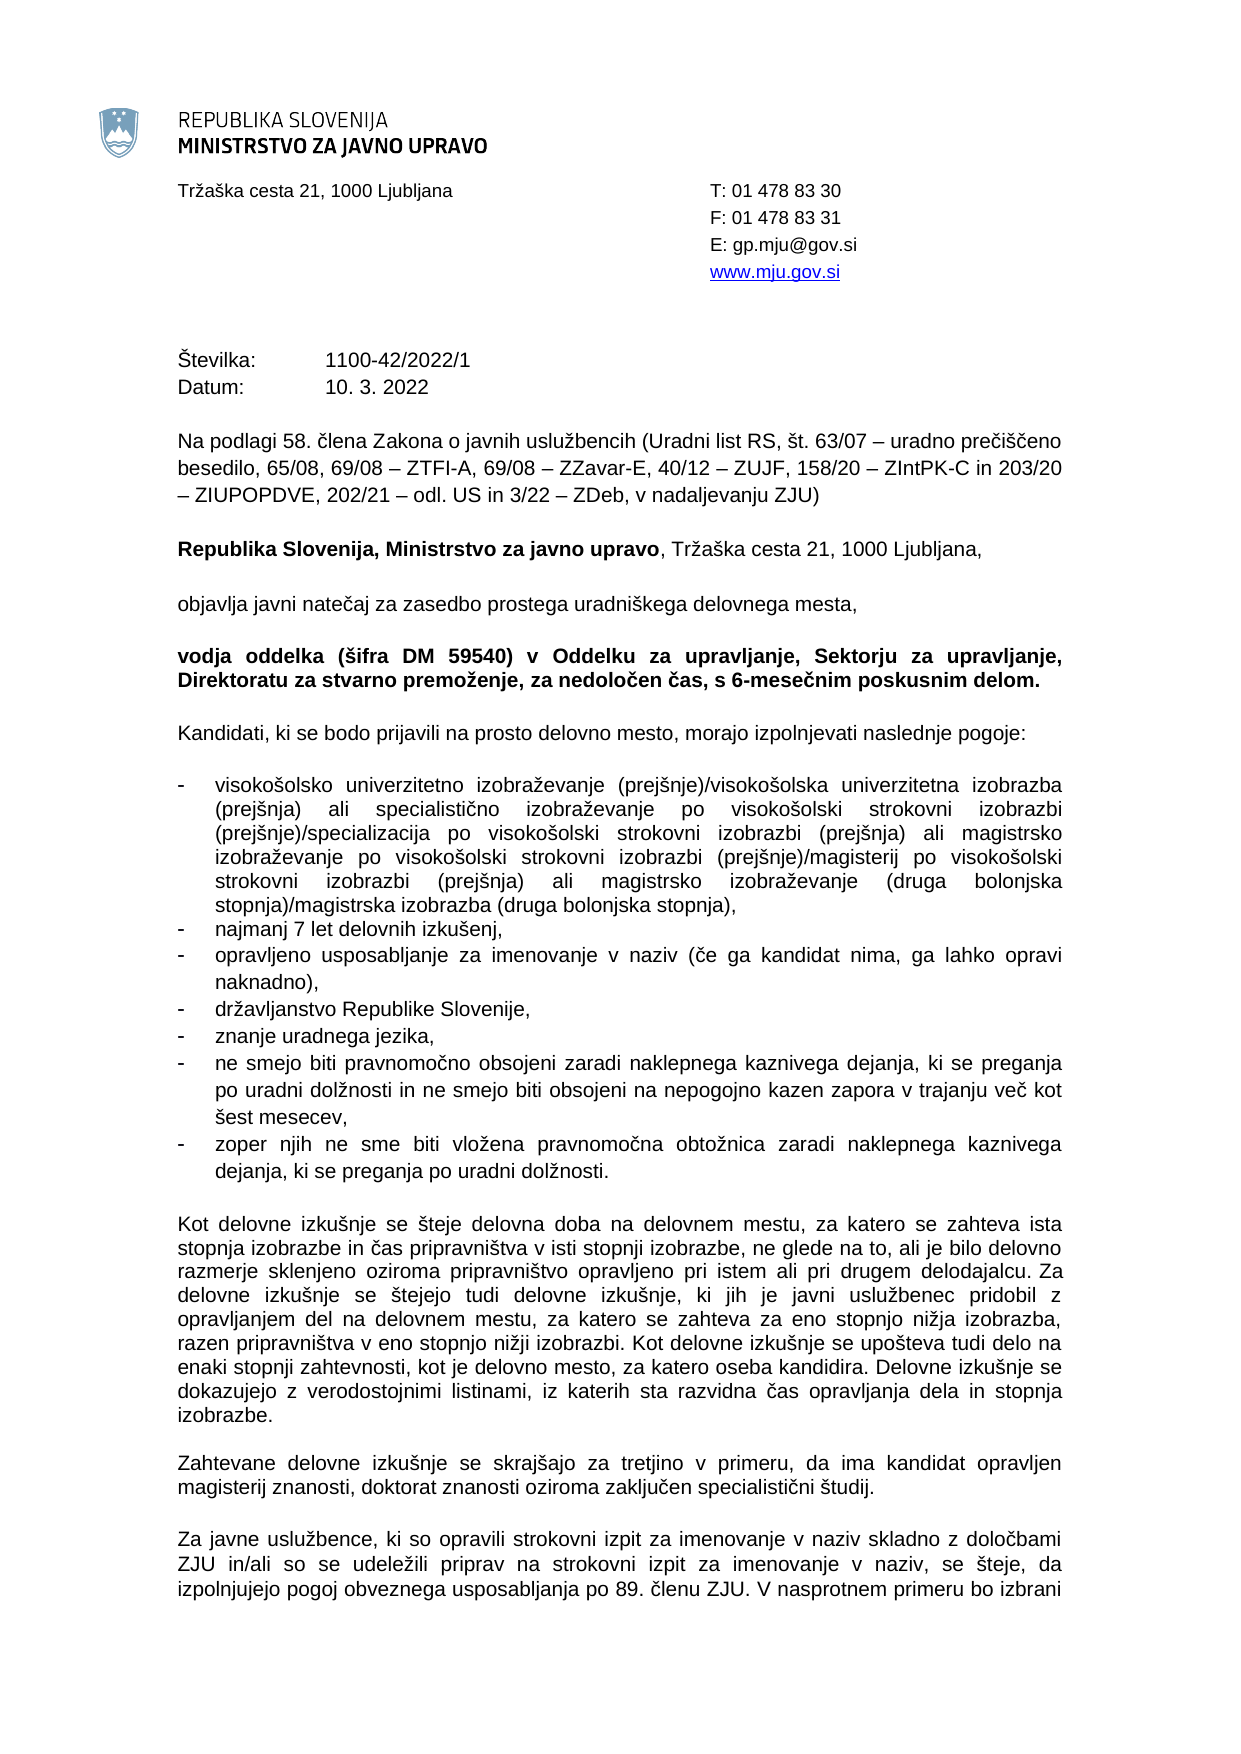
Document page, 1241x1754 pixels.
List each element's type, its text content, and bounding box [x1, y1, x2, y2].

list visokošolsko univerzitetno izobraževanje (prejšnje)/visokošolska univerzitetna izobrazba (prejšnja) ali specialistično izobraževanje po visokošolski strokovni izobrazbi (prejšnje)/specializacija po visokošolski strokovni izobrazbi (prejšnja) ali magistrsko izobraževanje po visokošolski strokovni izobrazbi (prejšnje)/magisterij po visokošolski strokovni izobrazbi (prejšnja) ali magistrsko izobraževanje (druga bolonjska stopnja)/magistrska izobrazba (druga bolonjska stopnja), [177, 773, 1063, 917]
list zoper njih ne sme biti vložena pravnomočna obtožnica zaradi naklepnega kaznivega dejanja, ki se preganja po uradni dolžnosti. [177, 1130, 1063, 1184]
text Na podlagi 58. člena Zakona o javnih uslužbencih (Uradni list RS, št. 63/07 – uradno prečiščeno besedilo, 65/08, 69/08 – ZTFI-A, 69/08 – ZZavar-E, 40/12 – ZUJF, 158/20 – ZIntPK-C in 203/20 – ZIUPOPDVE, 202/21 – odl. US in 3/22 – ZDeb, v nadaljevanju ZJU) [177, 427, 1063, 456]
list ne smejo biti pravnomočno obsojeni zaradi naklepnega kaznivega dejanja, ki se preganja po uradni dolžnosti in ne smejo biti obsojeni na nepogojno kazen zapora v trajanju več kot šest mesecev, [177, 1049, 1063, 1130]
text Številka: 1100-42/2022/1 [177, 346, 1063, 373]
text Na podlagi 58. člena Zakona o javnih uslužbencih (Uradni list RS, št. 63/07 – uradno prečiščeno besedilo, 65/08, 69/08 – ZTFI-A, 69/08 – ZZavar-E, 40/12 – ZUJF, 158/20 – ZIntPK-C in 203/20 – ZIUPOPDVE, 202/21 – odl. US in 3/22 – ZDeb, v nadaljevanju ZJU) [177, 480, 1063, 508]
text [177, 1526, 1063, 1601]
text Kot delovne izkušnje se šteje delovna doba na delovnem mestu, za katero se zahteva ista stopnja izobrazbe in čas pripravništva v isti stopnji izobrazbe, ne glede na to, ali je bilo delovno razmerje sklenjeno oziroma pripravništvo opravljeno pri istem ali pri drugem delodajalcu. Za delovne izkušnje se štejejo tudi delovne izkušnje, ki jih je javni uslužbenec pridobil z opravljanjem del na delovnem mestu, za katero se zahteva za eno stopnjo nižja izobrazba, razen pripravništva v eno stopnjo nižji izobrazbi. Kot delovne izkušnje se upošteva tudi delo na enaki stopnji zahtevnosti, kot je delovno mesto, za katero oseba kandidira. Delovne izkušnje se dokazujejo z verodostojnimi listinami, iz katerih sta razvidna čas opravljanja dela in stopnja izobrazbe. [177, 1211, 1063, 1427]
list opravljeno usposabljanje za imenovanje v naziv (če ga kandidat nima, ga lahko opravi naknadno), [177, 941, 1063, 995]
picture [99, 108, 488, 160]
list državljanstvo Republike Slovenije, [177, 995, 1063, 1022]
text Zahtevane delovne izkušnje se skrajšajo za tretjino v primeru, da ima kandidat opravljen magisterij znanosti, doktorat znanosti oziroma zaključen specialistični študij. [177, 1451, 1063, 1499]
list najmanj 7 let delovnih izkušenj, [177, 917, 1063, 941]
list znanje uradnega jezika, [177, 1022, 1063, 1049]
text Datum: 10. 3. 2022 [177, 373, 1063, 400]
text Republika Slovenija, Ministrstvo za javno upravo, Tržaška cesta 21, 1000 Ljubljana, [177, 535, 1063, 562]
text vodja oddelka (šifra DM 59540) v Oddelku za upravljanje, Sektorju za upravljanje, Direktoratu za stvarno premoženje, za nedoločen čas, s 6-mesečnim poskusnim delom. [177, 643, 1063, 691]
text objavlja javni natečaj za zasedbo prostega uradniškega delovnega mesta, [177, 589, 1063, 616]
text Kandidati, ki se bodo prijavili na prosto delovno mesto, morajo izpolnjevati naslednje pogoje: [177, 718, 1063, 746]
